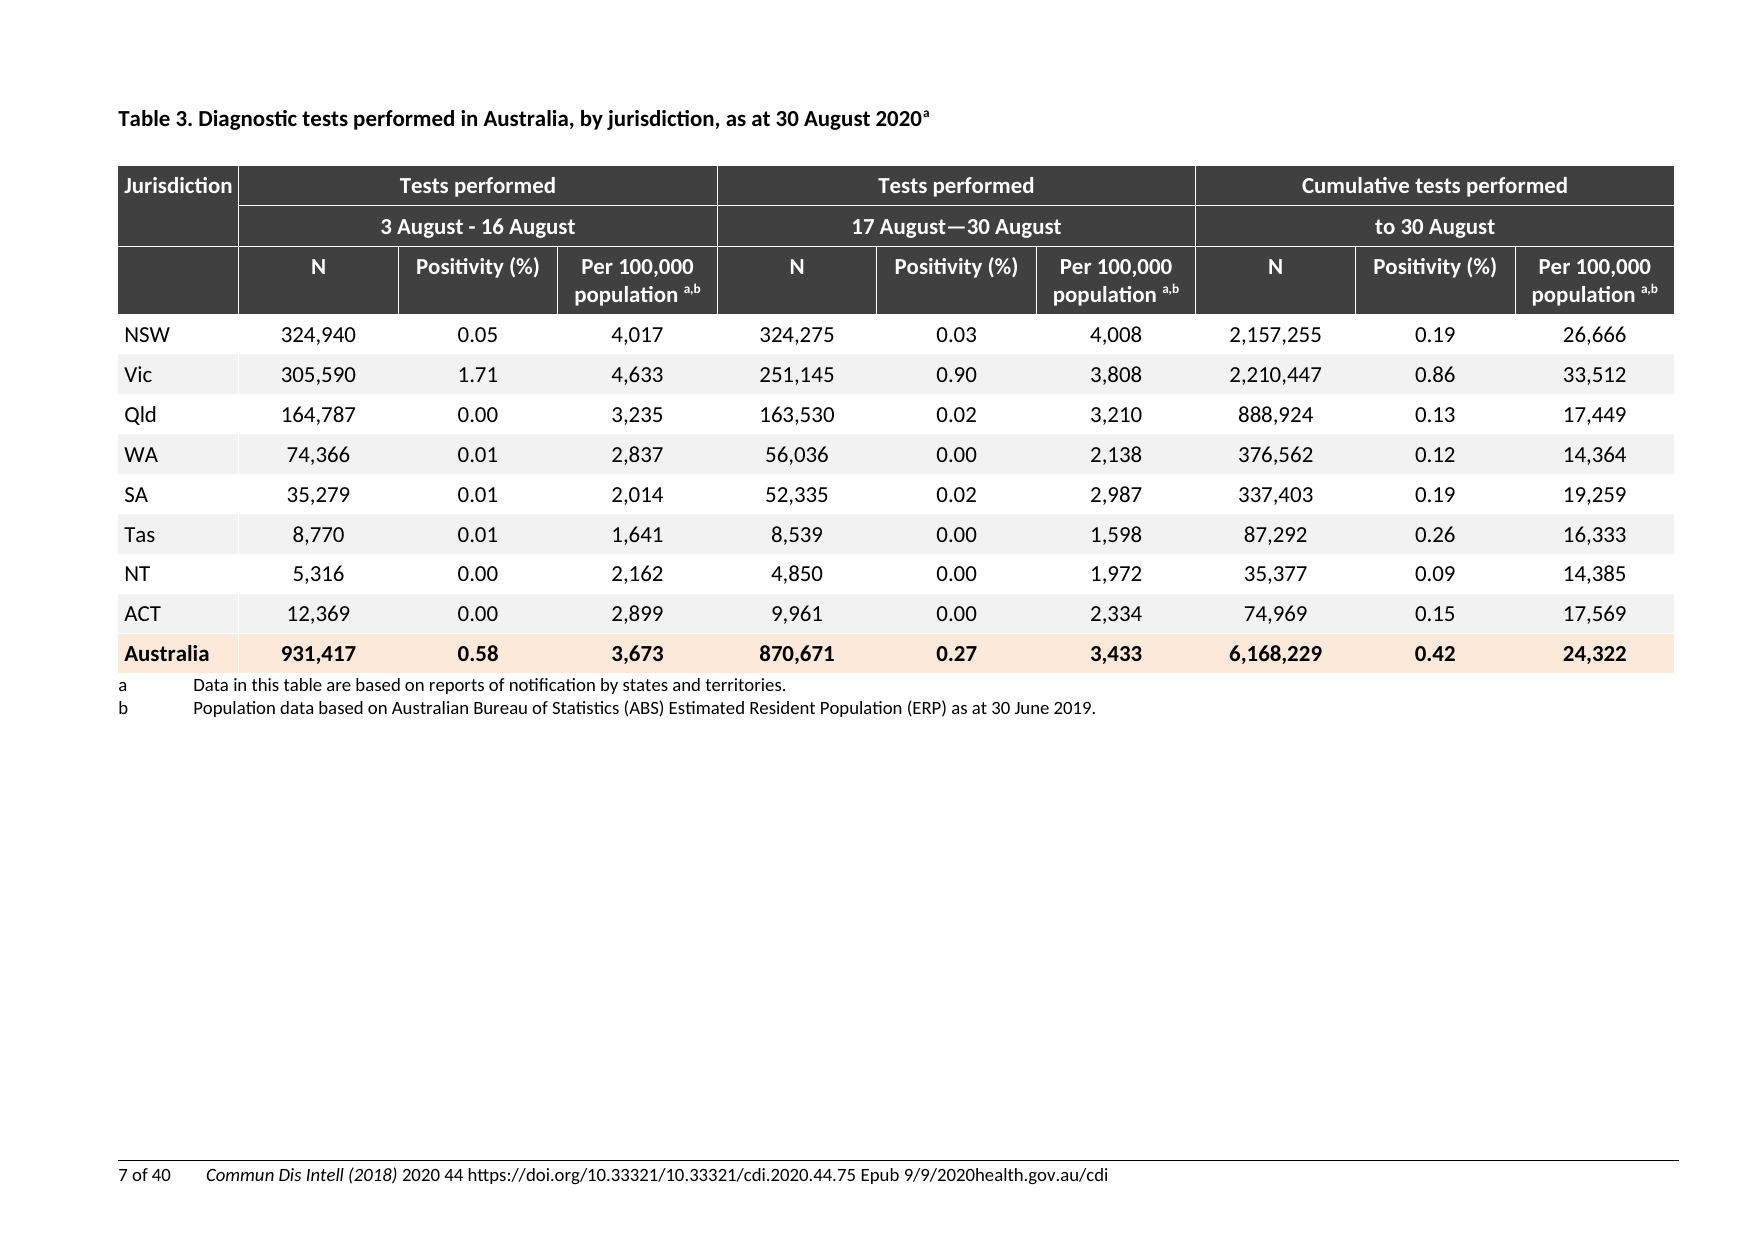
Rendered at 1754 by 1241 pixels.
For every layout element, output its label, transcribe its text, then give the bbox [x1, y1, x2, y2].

table_cell 1,641 [558, 514, 717, 554]
text a Data in this table are based on reports of notification by states and territories. [118, 673, 1679, 696]
table_cell 0.02 [877, 474, 1036, 514]
table_cell 16,333 [1515, 514, 1674, 554]
table_cell 1,598 [1036, 514, 1196, 554]
table_cell 3,235 [558, 394, 717, 434]
table_cell 9,961 [717, 594, 877, 633]
table_cell 0.90 [877, 354, 1036, 394]
table_cell 0.00 [877, 514, 1036, 554]
table_cell 931,417 [239, 634, 398, 673]
table_cell ACT [118, 594, 238, 633]
table_cell 33,512 [1515, 354, 1674, 394]
table_cell 3,210 [1036, 394, 1196, 434]
table_cell 8,539 [717, 514, 877, 554]
table_cell 4,633 [558, 354, 717, 394]
table_cell 4,850 [717, 554, 877, 593]
table_cell 0.27 [877, 634, 1036, 673]
table_cell Positivity (%) [877, 247, 1036, 314]
table_cell 164,787 [239, 394, 398, 434]
table_cell 163,530 [717, 394, 877, 434]
table_cell Per 100,000 population a,b [558, 247, 717, 314]
table_cell 3,808 [1036, 354, 1196, 394]
table_cell 24,322 [1515, 634, 1674, 673]
table_cell 324,940 [239, 314, 398, 354]
table_cell Positivity (%) [1356, 247, 1515, 314]
table_cell 4,008 [1036, 314, 1196, 354]
table_cell 56,036 [717, 434, 877, 474]
table_cell [118, 247, 238, 314]
table_header Cumulative tests performed [1196, 166, 1674, 205]
table_cell 0.42 [1355, 634, 1515, 673]
table_cell 0.15 [1355, 594, 1515, 633]
table_cell 0.19 [1355, 314, 1515, 354]
table_cell Vic [118, 354, 238, 394]
table_cell 0.00 [398, 394, 558, 434]
table_cell 0.01 [398, 434, 558, 474]
text Table 3. Diagnostic tests performed in Australia, by jurisdiction, as at 30 August 2020a [118, 104, 1679, 132]
table_header Jurisdiction [118, 166, 238, 246]
table_cell 2,899 [558, 594, 717, 633]
table_cell 2,014 [558, 474, 717, 514]
table_cell 251,145 [717, 354, 877, 394]
table_cell 14,364 [1515, 434, 1674, 474]
table_cell 2,157,255 [1196, 314, 1355, 354]
table_cell 1,972 [1036, 554, 1196, 593]
table_cell 2,138 [1036, 434, 1196, 474]
table_cell 0.19 [1355, 474, 1515, 514]
table_cell 5,316 [239, 554, 398, 593]
table_cell 3,673 [558, 634, 717, 673]
text b Population data based on Australian Bureau of Statistics (ABS) Estimated Resident Population (ERP) as at 30 June 2019. [118, 696, 1679, 719]
table_cell 0.00 [877, 434, 1036, 474]
table_cell 1.71 [398, 354, 558, 394]
table_cell N [1196, 247, 1355, 314]
table_cell 0.01 [398, 514, 558, 554]
table_cell Qld [118, 394, 238, 434]
table_cell NT [118, 554, 238, 593]
table_cell Tas [118, 514, 238, 554]
table_cell 74,366 [239, 434, 398, 474]
table_cell 0.09 [1355, 554, 1515, 593]
table_cell 0.00 [877, 594, 1036, 633]
table_cell SA [118, 474, 238, 514]
table_cell N [239, 247, 398, 314]
table_cell 0.00 [877, 554, 1036, 593]
table_cell 888,924 [1196, 394, 1355, 434]
table_cell 870,671 [717, 634, 877, 673]
table_cell 0.86 [1355, 354, 1515, 394]
table_header Tests performed [718, 166, 1195, 205]
table_cell 324,275 [717, 314, 877, 354]
table_cell Per 100,000 population a,b [1037, 247, 1195, 314]
table_cell 8,770 [239, 514, 398, 554]
table_cell N [718, 247, 876, 314]
table_cell 17 August—30 August [718, 206, 1195, 246]
table_cell 17,449 [1515, 394, 1674, 434]
table_cell 2,987 [1036, 474, 1196, 514]
table_cell 0.03 [877, 314, 1036, 354]
table_cell 19,259 [1515, 474, 1674, 514]
table_cell 305,590 [239, 354, 398, 394]
table_cell 26,666 [1515, 314, 1674, 354]
table_cell 2,837 [558, 434, 717, 474]
table_cell 14,385 [1515, 554, 1674, 593]
table_cell 52,335 [717, 474, 877, 514]
table_cell 74,969 [1196, 594, 1355, 633]
table_cell 0.05 [398, 314, 558, 354]
table_cell 0.02 [877, 394, 1036, 434]
table_cell 17,569 [1515, 594, 1674, 633]
table_cell 0.13 [1355, 394, 1515, 434]
table_cell 35,377 [1196, 554, 1355, 593]
table_cell to 30 August [1196, 206, 1674, 246]
table_cell 0.00 [398, 554, 558, 593]
table_cell 87,292 [1196, 514, 1355, 554]
table_cell Positivity (%) [399, 247, 557, 314]
table_cell 376,562 [1196, 434, 1355, 474]
table_cell Per 100,000 population a,b [1516, 247, 1674, 314]
table_cell 2,210,447 [1196, 354, 1355, 394]
table_cell 0.26 [1355, 514, 1515, 554]
table_cell 0.00 [398, 594, 558, 633]
table_cell Australia [118, 634, 238, 673]
table_cell WA [118, 434, 238, 474]
table_cell NSW [118, 314, 238, 354]
table_cell 35,279 [239, 474, 398, 514]
table_cell 12,369 [239, 594, 398, 633]
table_cell 3 August - 16 August [239, 206, 717, 246]
table_cell 337,403 [1196, 474, 1355, 514]
table_cell 2,162 [558, 554, 717, 593]
table_header Tests performed [239, 166, 717, 205]
table_cell 0.12 [1355, 434, 1515, 474]
table_cell 0.01 [398, 474, 558, 514]
table_cell 6,168,229 [1196, 634, 1355, 673]
table_cell 3,433 [1036, 634, 1196, 673]
table_cell 0.58 [398, 634, 558, 673]
table_cell 2,334 [1036, 594, 1196, 633]
table_cell 4,017 [558, 314, 717, 354]
